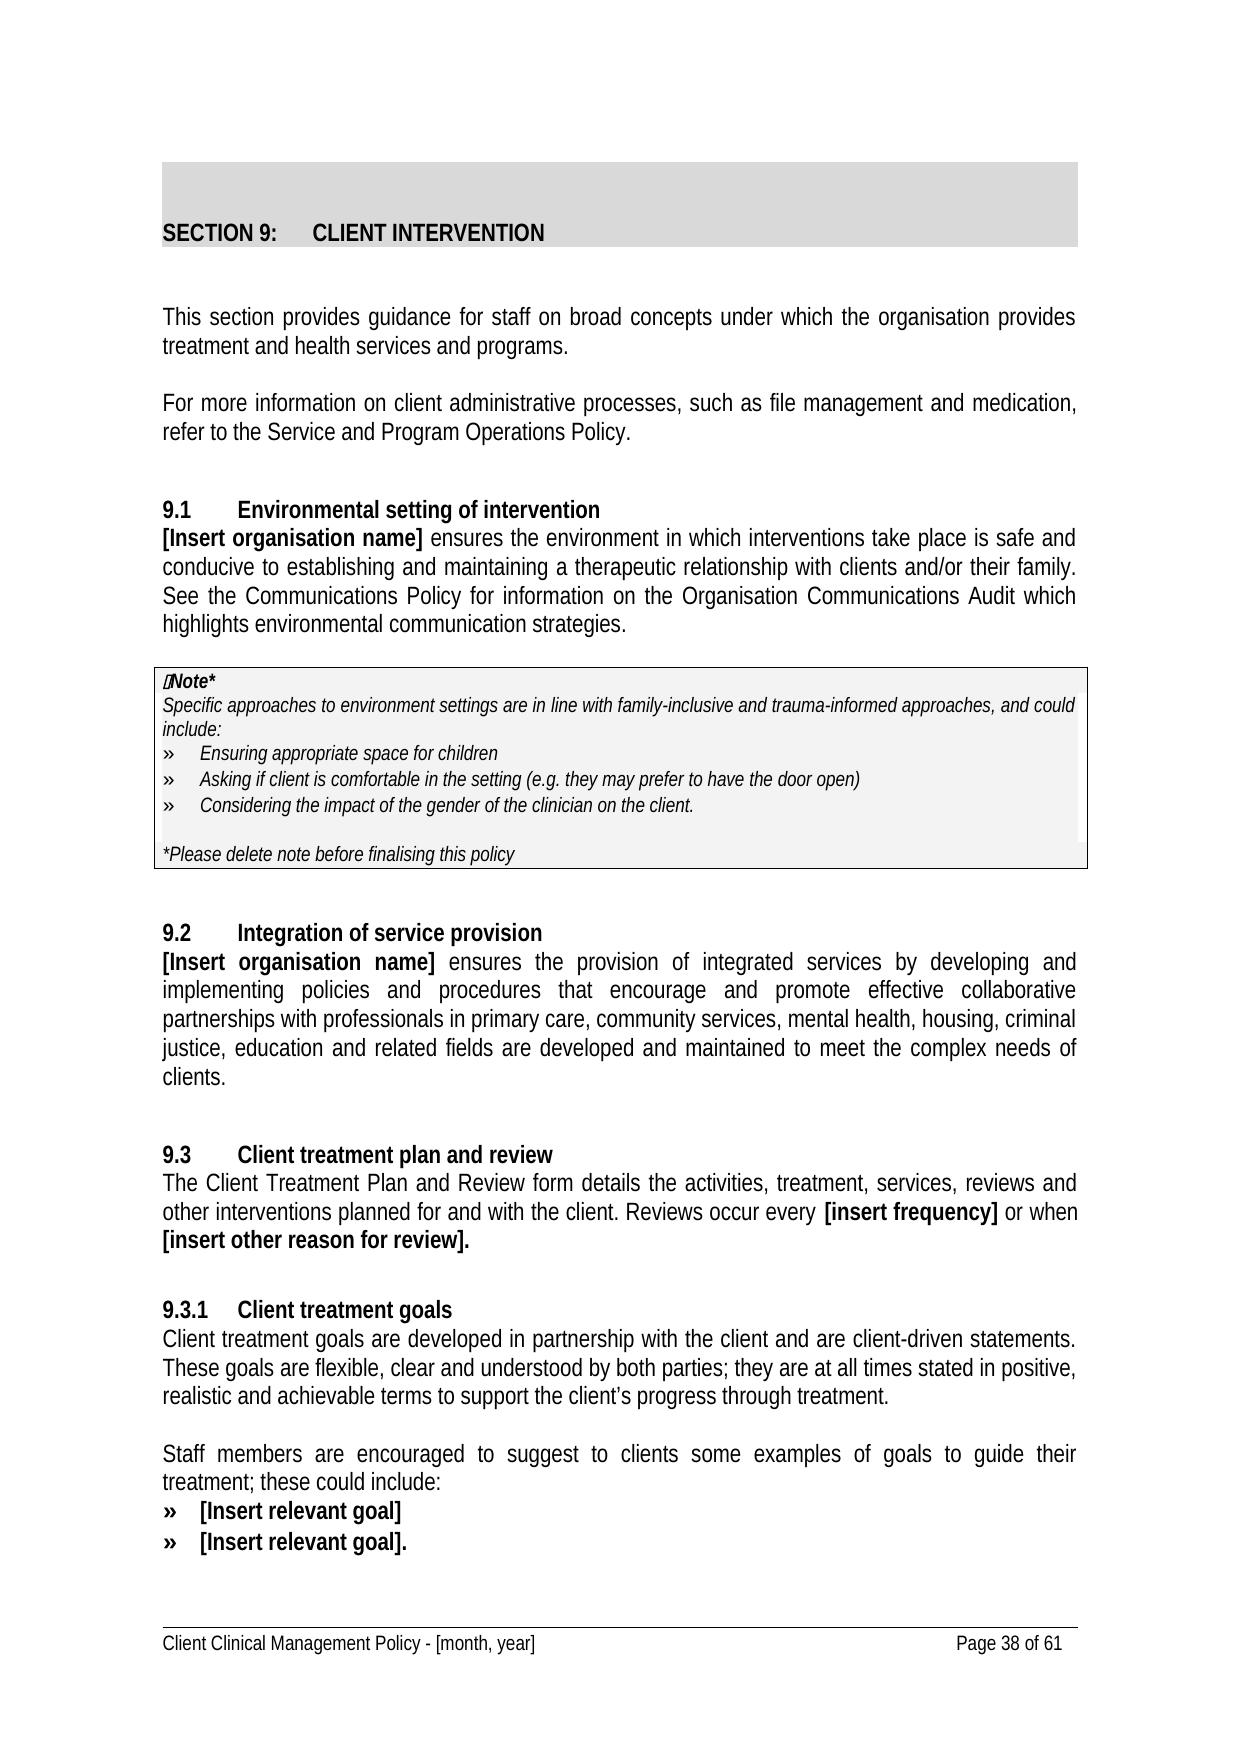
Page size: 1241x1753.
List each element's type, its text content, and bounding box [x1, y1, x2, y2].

text *Please delete note before finalising this policy [155, 839, 1087, 868]
text [Insert organisation name] ensures the environment in which interventions take place is safe and conducive to establishing and maintaining a therapeutic relationship with clients and/or their family. See the Communications Policy for information on the Organisation Communications Audit which highlights environmental communication strategies. [162, 523, 1078, 638]
list Asking if client is comfortable in the setting (e.g. they may prefer to have the door open) [162, 767, 1078, 792]
subtitle 9.3 Client treatment plan and review [162, 1139, 1078, 1168]
subtitle SECTION 9: CLIENT INTERVENTION [162, 218, 1078, 247]
subtitle 9.2 Integration of service provision [162, 918, 1078, 947]
subtitle 9.3.1 Client treatment goals [162, 1295, 1078, 1324]
list [Insert relevant goal] [162, 1496, 1078, 1527]
text [Insert organisation name] ensures the provision of integrated services by developing and implementing policies and procedures that encourage and promote effective collaborative partnerships with professionals in primary care, community services, mental health, housing, criminal justice, education and related fields are developed and maintained to meet the complex needs of clients. [162, 947, 1078, 1090]
text This section provides guidance for staff on broad concepts under which the organisation provides treatment and health services and programs. [162, 302, 1078, 359]
list Ensuring appropriate space for children [162, 741, 1078, 767]
subtitle 9.1 Environmental setting of intervention [162, 495, 1078, 523]
text Specific approaches to environment settings are in line with family-inclusive and trauma-informed approaches, and could include: [162, 693, 1078, 741]
text Client treatment goals are developed in partnership with the client and are client-driven statements. These goals are flexible, clear and understood by both parties; they are at all times stated in positive, realistic and achievable terms to support the client’s progress through treatment. [162, 1324, 1078, 1410]
list [Insert relevant goal]. [162, 1527, 1078, 1558]
list Considering the impact of the gender of the clinician on the client. [162, 792, 1078, 818]
text Staff members are encouraged to suggest to clients some examples of goals to guide their treatment; these could include: [162, 1438, 1078, 1496]
text The Client Treatment Plan and Review form details the activities, treatment, services, reviews and other interventions planned for and with the client. Reviews occur every [insert frequency] or when [insert other reason for review]. [162, 1168, 1078, 1254]
text Note* [155, 668, 1087, 693]
text For more information on client administrative processes, such as file management and medication, refer to the Service and Program Operations Policy. [162, 388, 1078, 445]
